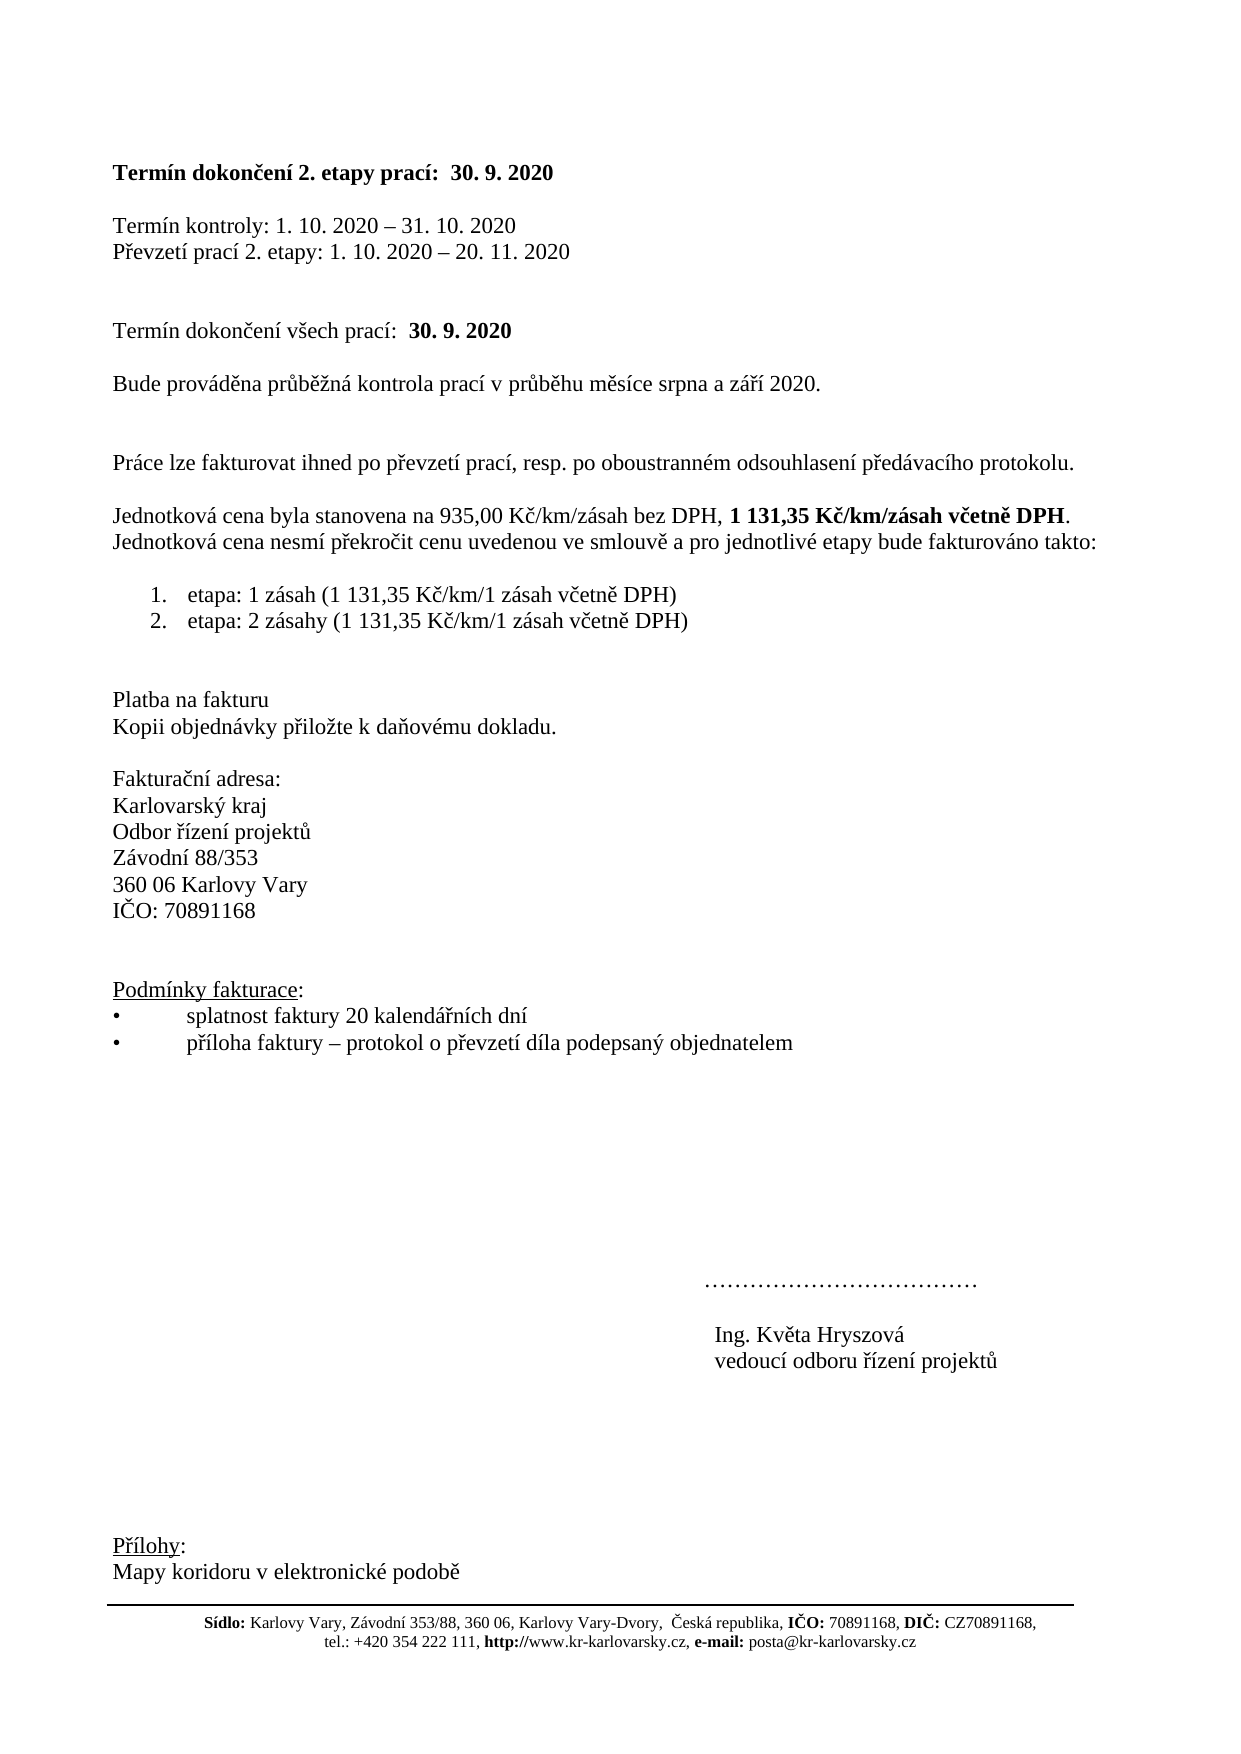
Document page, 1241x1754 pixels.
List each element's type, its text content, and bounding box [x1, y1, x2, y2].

text Termín kontroly: 1. 10. 2020 – 31. 10. 2020 [112, 212, 1128, 238]
text Jednotková cena byla stanovena na 935,00 Kč/km/zásah bez DPH, 1 131,35 Kč/km/zásah včetně DPH. [112, 502, 1128, 528]
table_header Ing. Květa Hryszová vedoucí odboru řízení projektů [703, 1321, 1127, 1400]
text IČO: 70891168 [112, 897, 1128, 923]
text Mapy koridoru v elektronické podobě [112, 1558, 1128, 1585]
text Fakturační adresa: [112, 765, 1128, 792]
text Práce lze fakturovat ihned po převzetí prací, resp. po oboustranném odsouhlasení předávacího protokolu. [112, 449, 1128, 476]
text Kopii objednávky přiložte k daňovému dokladu. [112, 713, 1128, 739]
text Jednotková cena nesmí překročit cenu uvedenou ve smlouvě a pro jednotlivé etapy bude fakturováno takto: [112, 528, 1128, 554]
list etapa: 1 zásah (1 131,35 Kč/km/1 zásah včetně DPH) [150, 581, 1128, 607]
text Termín dokončení všech prací: 30. 9. 2020 [112, 317, 1128, 344]
text Karlovarský kraj [112, 792, 1128, 818]
text Podmínky fakturace: [112, 976, 1128, 1003]
text Platba na fakturu [112, 686, 1128, 713]
text Bude prováděna průběžná kontrola prací v průběhu měsíce srpna a září 2020. [112, 370, 1128, 396]
text • příloha faktury – protokol o převzetí díla podepsaný objednatelem [112, 1029, 1128, 1055]
text Přílohy: [112, 1532, 1128, 1558]
list etapa: 2 zásahy (1 131,35 Kč/km/1 zásah včetně DPH) [150, 607, 1128, 634]
text Odbor řízení projektů [112, 818, 1128, 844]
text ……………………………… [112, 1266, 1128, 1292]
text Převzetí prací 2. etapy: 1. 10. 2020 – 20. 11. 2020 [112, 238, 1128, 265]
text • splatnost faktury 20 kalendářních dní [112, 1003, 1128, 1029]
text 360 06 Karlovy Vary [112, 871, 1128, 897]
text Závodní 88/353 [112, 844, 1128, 871]
text Termín dokončení 2. etapy prací: 30. 9. 2020 [112, 159, 1128, 186]
